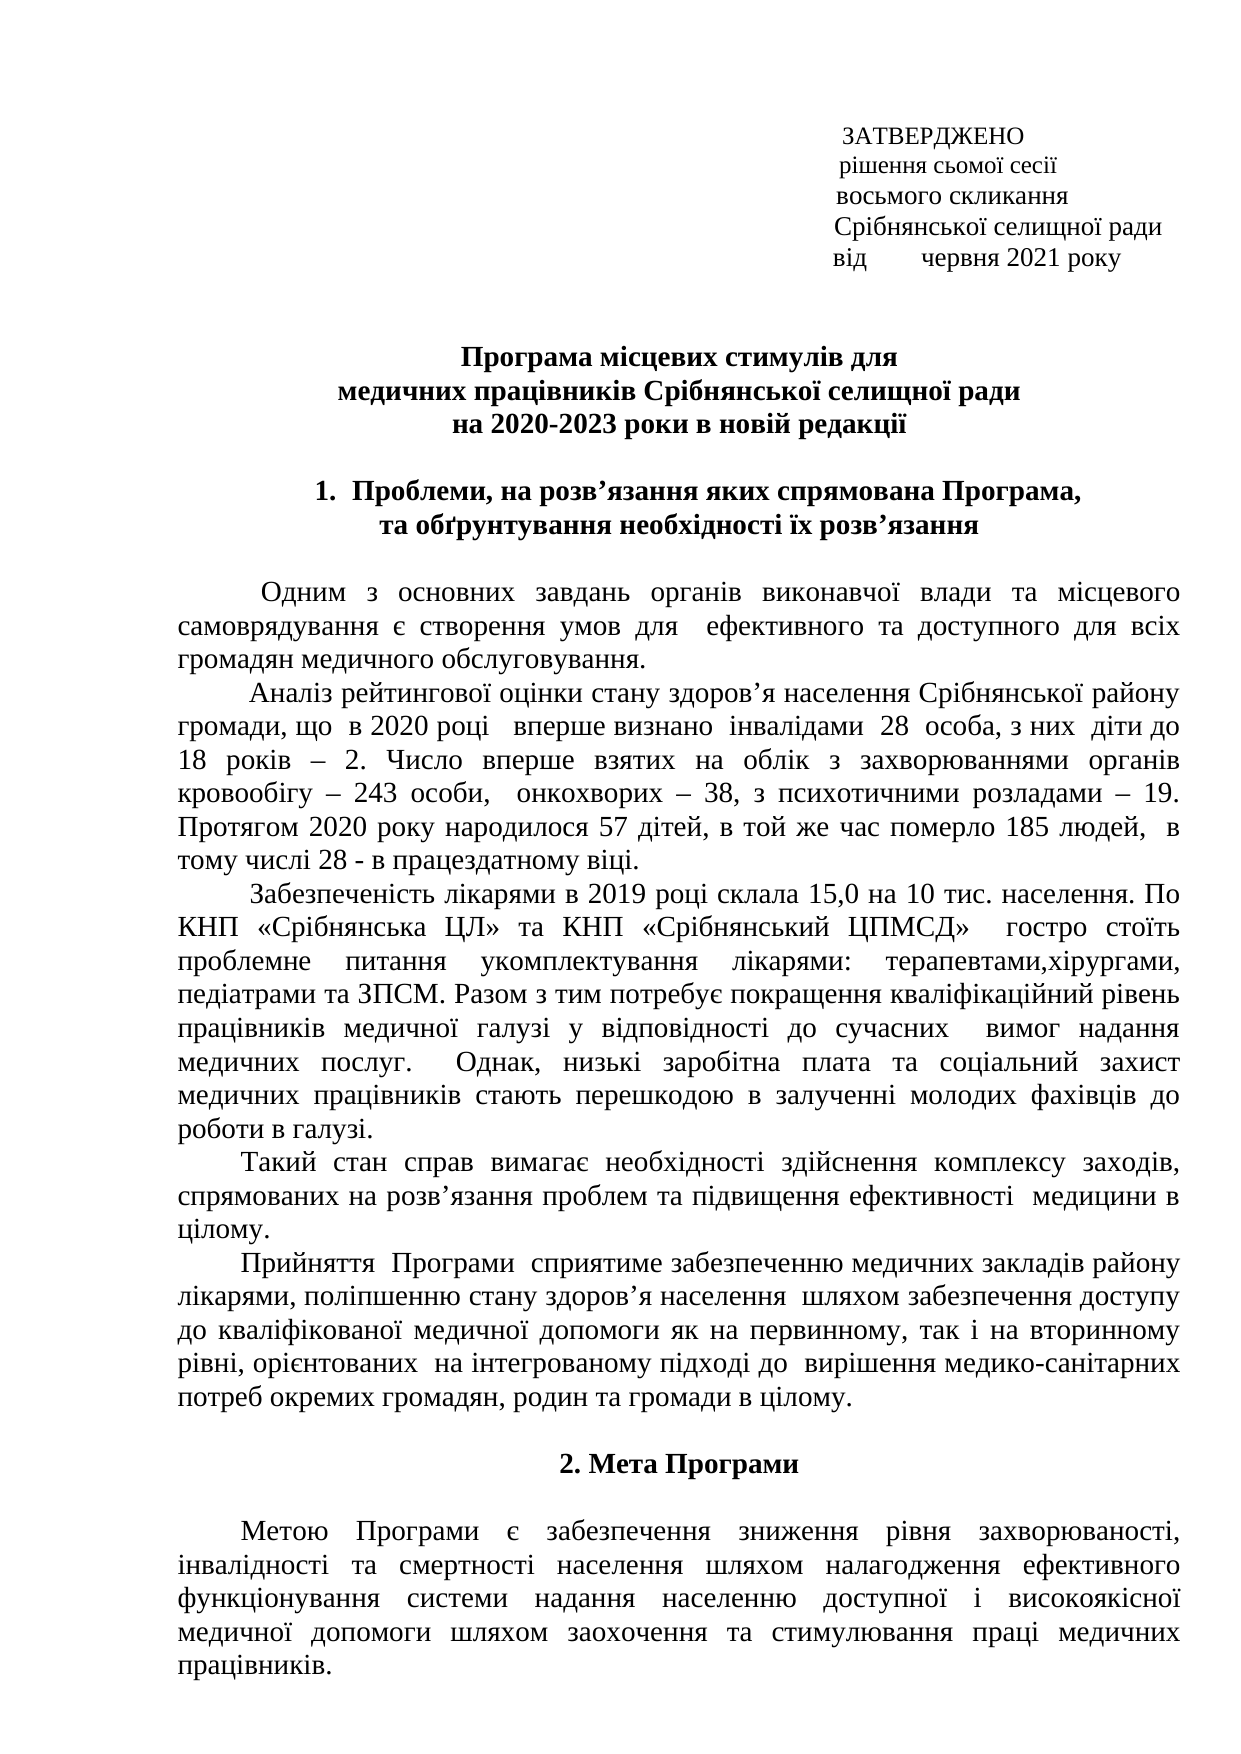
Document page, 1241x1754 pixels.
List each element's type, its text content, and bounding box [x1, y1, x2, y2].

text від червня 2021 року [177, 241, 1181, 272]
text рішення сьомої сесії [177, 150, 1181, 179]
list Проблеми, на розв’язання яких спрямована Програма, [215, 473, 1181, 507]
text восьмого скликання [177, 179, 1181, 210]
text Аналіз рейтингової оцінки стану здоров’я населення Срібнянської району громади, що в 2020 році вперше визнано інвалідами 28 особа, з них діти до 18 років – 2. Число вперше взятих на облік з захворюваннями органів кровообігу – 243 особи, онкохворих – 38, з психотичними розладами – 19. Протягом 2020 року народилося 57 дітей, в той же час померло 185 людей, в тому числі 28 - в працездатному віці. [177, 675, 1181, 876]
text Метою Програми є забезпечення зниження рівня захворюваності, інвалідності та смертності населення шляхом налагодження ефективного функціонування системи надання населенню доступної і високоякісної медичної допомоги шляхом заохочення та стимулювання праці медичних працівників. [177, 1513, 1181, 1681]
text на 2020-2023 роки в новій редакції [177, 406, 1181, 440]
text Програма місцевих стимулів для [177, 339, 1181, 373]
text 2. Мета Програми [177, 1446, 1181, 1480]
text та обґрунтування необхідності їх розв’язання [177, 507, 1181, 541]
text Такий стан справ вимагає необхідності здійснення комплексу заходів, спрямованих на розв’язання проблем та підвищення ефективності медицини в цілому. [177, 1144, 1181, 1245]
text Срібнянської селищної ради [177, 210, 1181, 241]
text ЗАТВЕРДЖЕНО [177, 121, 1181, 150]
text Прийняття Програми сприятиме забезпеченню медичних закладів району лікарями, поліпшенню стану здоров’я населення шляхом забезпечення доступу до кваліфікованої медичної допомоги як на первинному, так і на вторинному рівні, орієнтованих на інтегрованому підході до вирішення медико-санітарних потреб окремих громадян, родин та громади в цілому. [177, 1245, 1181, 1413]
text Одним з основних завдань органів виконавчої влади та місцевого самоврядування є створення умов для ефективного та доступного для всіх громадян медичного обслуговування. [177, 574, 1181, 675]
text медичних працівників Срібнянської селищної ради [177, 373, 1181, 406]
text Забезпеченість лікарями в 2019 році склала 15,0 на 10 тис. населення. По КНП «Срібнянська ЦЛ» та КНП «Срібнянський ЦПМСД» гостро стоїть проблемне питання укомплектування лікарями: терапевтами,хірургами, педіатрами та ЗПСМ. Разом з тим потребує покращення кваліфікаційний рівень працівників медичної галузі у відповідності до сучасних вимог надання медичних послуг. Однак, низькі заробітна плата та соціальний захист медичних працівників стають перешкодою в залученні молодих фахівців до роботи в галузі. [177, 876, 1181, 1144]
